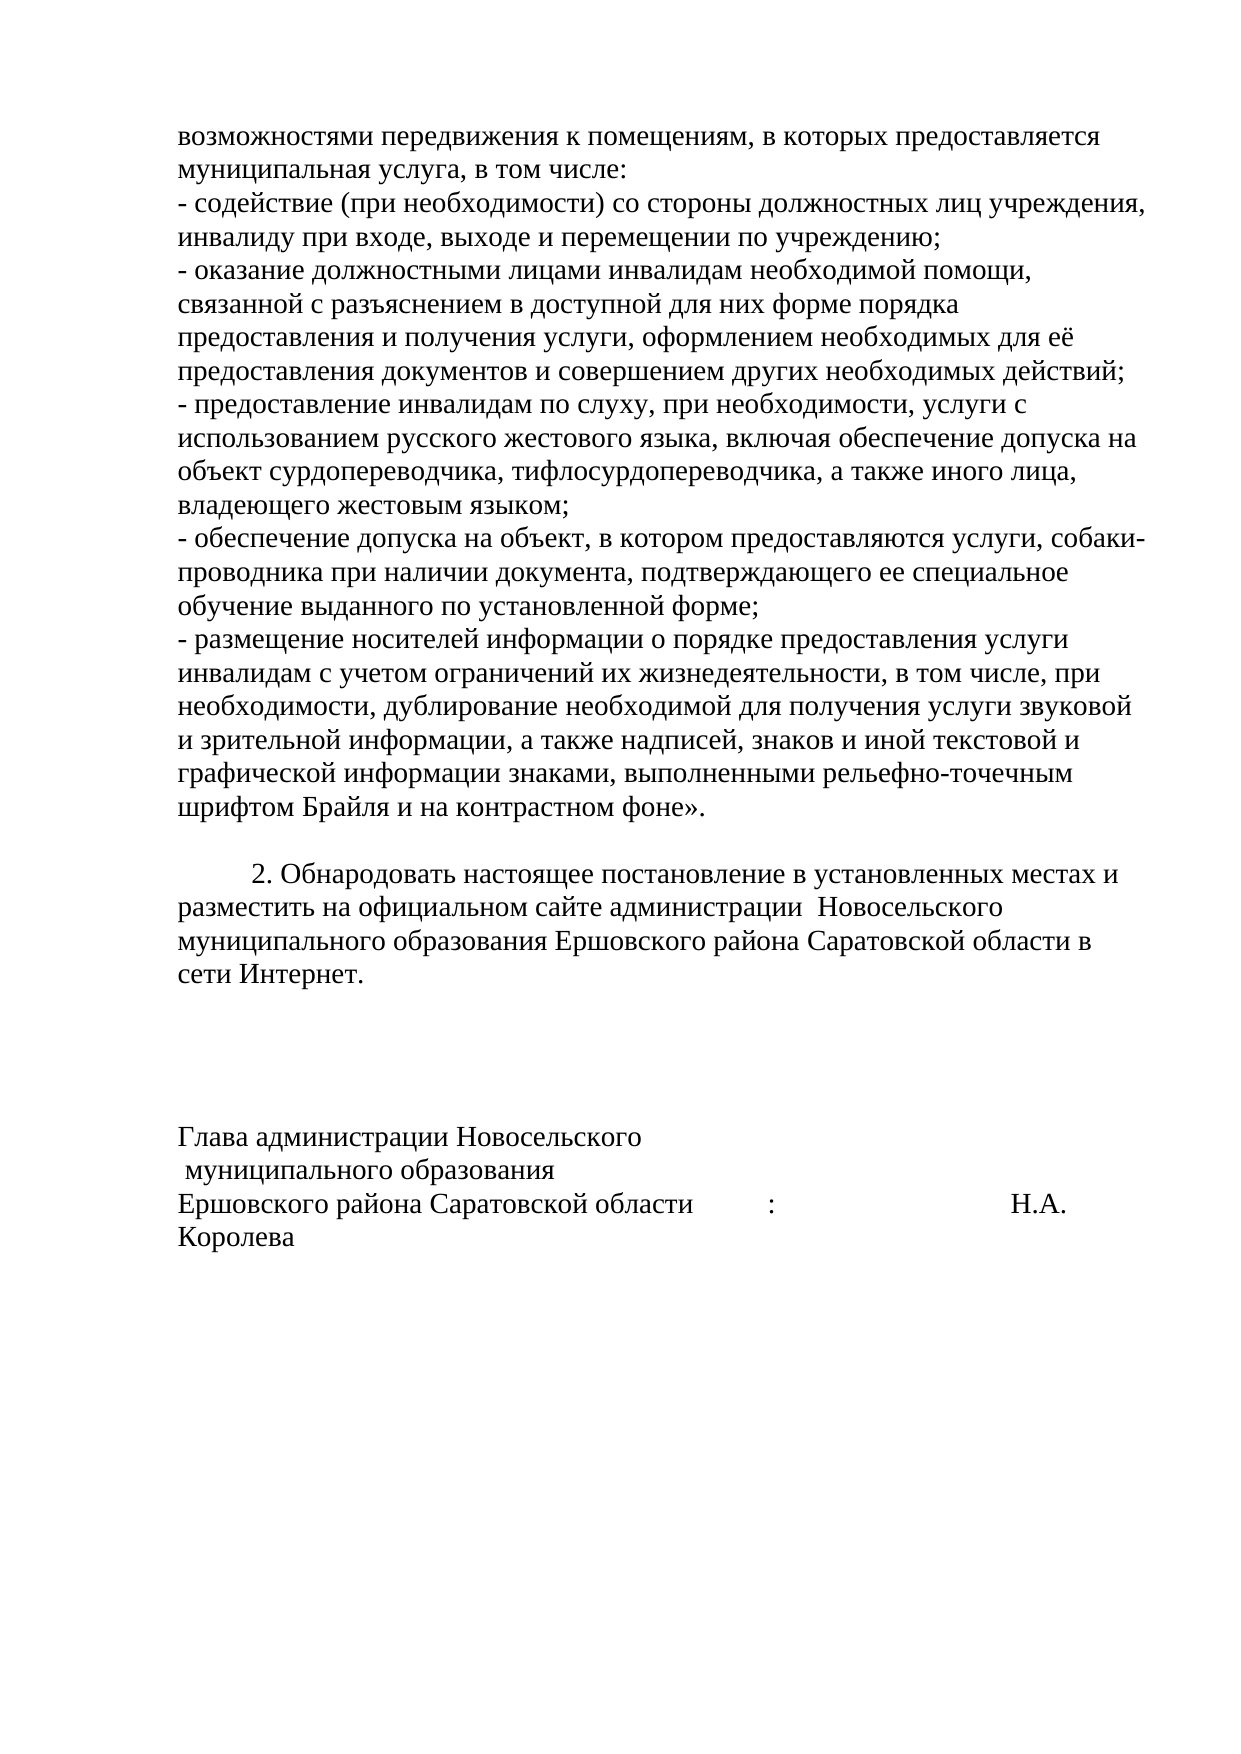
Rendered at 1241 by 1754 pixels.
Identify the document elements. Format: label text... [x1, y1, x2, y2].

text - размещение носителей информации о порядке предоставления услуги инвалидам с учетом ограничений их жизнедеятельности, в том числе, при необходимости, дублирование необходимой для получения услуги звуковой и зрительной информации, а также надписей, знаков и иной текстовой и графической информации знаками, выполненными рельефно-точечным шрифтом Брайля и на контрастном фоне». [177, 621, 1152, 822]
text - обеспечение допуска на объект, в котором предоставляются услуги, собаки-проводника при наличии документа, подтверждающего ее специальное обучение выданного по установленной форме; [177, 521, 1152, 621]
text Ершовского района Саратовской области : Н.А. Королева [177, 1186, 1152, 1253]
text - оказание должностными лицами инвалидам необходимой помощи, связанной с разъяснением в доступной для них форме порядка предоставления и получения услуги, оформлением необходимых для её предоставления документов и совершением других необходимых действий; [177, 252, 1152, 386]
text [177, 118, 1152, 185]
text - предоставление инвалидам по слуху, при необходимости, услуги с использованием русского жестового языка, включая обеспечение допуска на объект сурдопереводчика, тифлосурдопереводчика, а также иного лица, владеющего жестовым языком; [177, 386, 1152, 521]
text 2. Обнародовать настоящее постановление в установленных местах и разместить на официальном сайте администрации Новосельского муниципального образования Ершовского района Саратовской области в сети Интернет. [177, 856, 1152, 990]
text - содействие (при необходимости) со стороны должностных лиц учреждения, инвалиду при входе, выходе и перемещении по учреждению; [177, 185, 1152, 252]
text Глава администрации Новосельского [177, 1119, 1152, 1152]
text муниципального образования [177, 1152, 1152, 1186]
